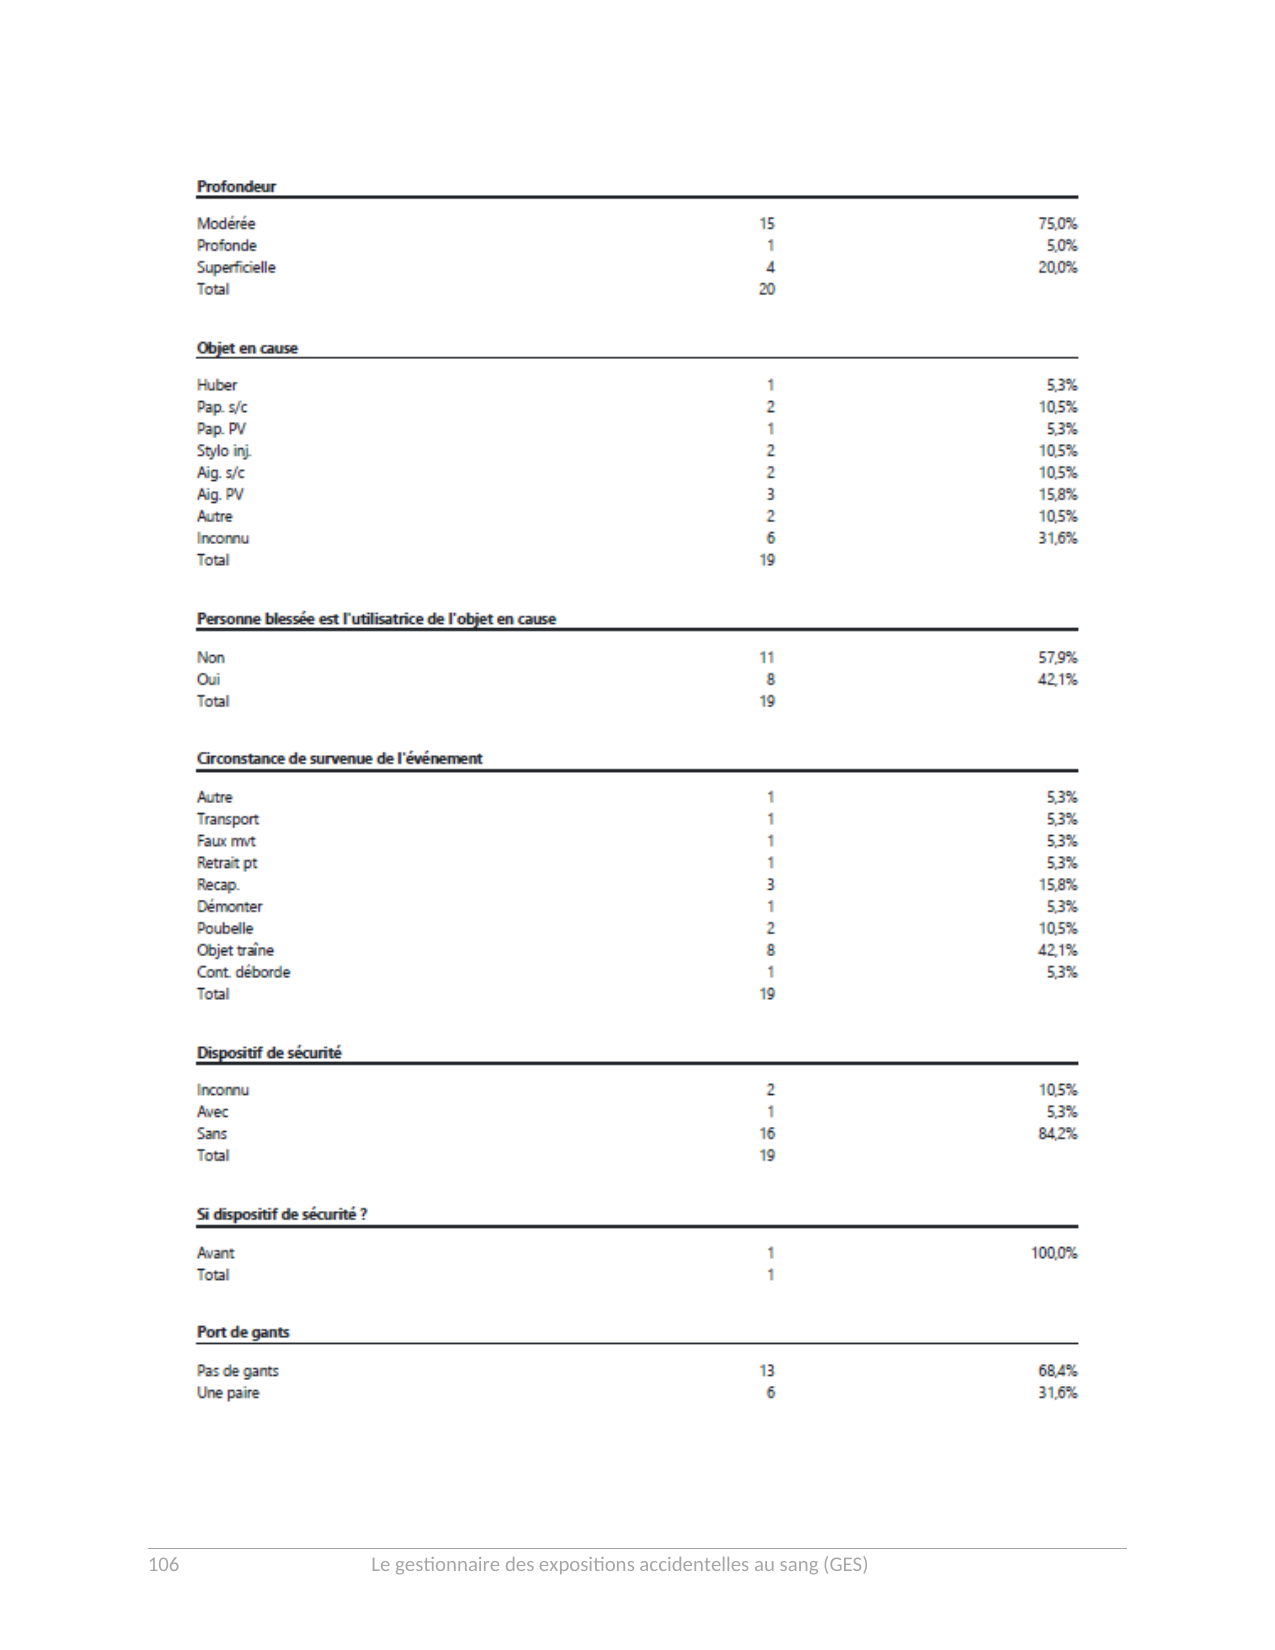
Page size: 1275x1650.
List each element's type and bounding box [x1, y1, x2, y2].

picture [166, 147, 1109, 1422]
